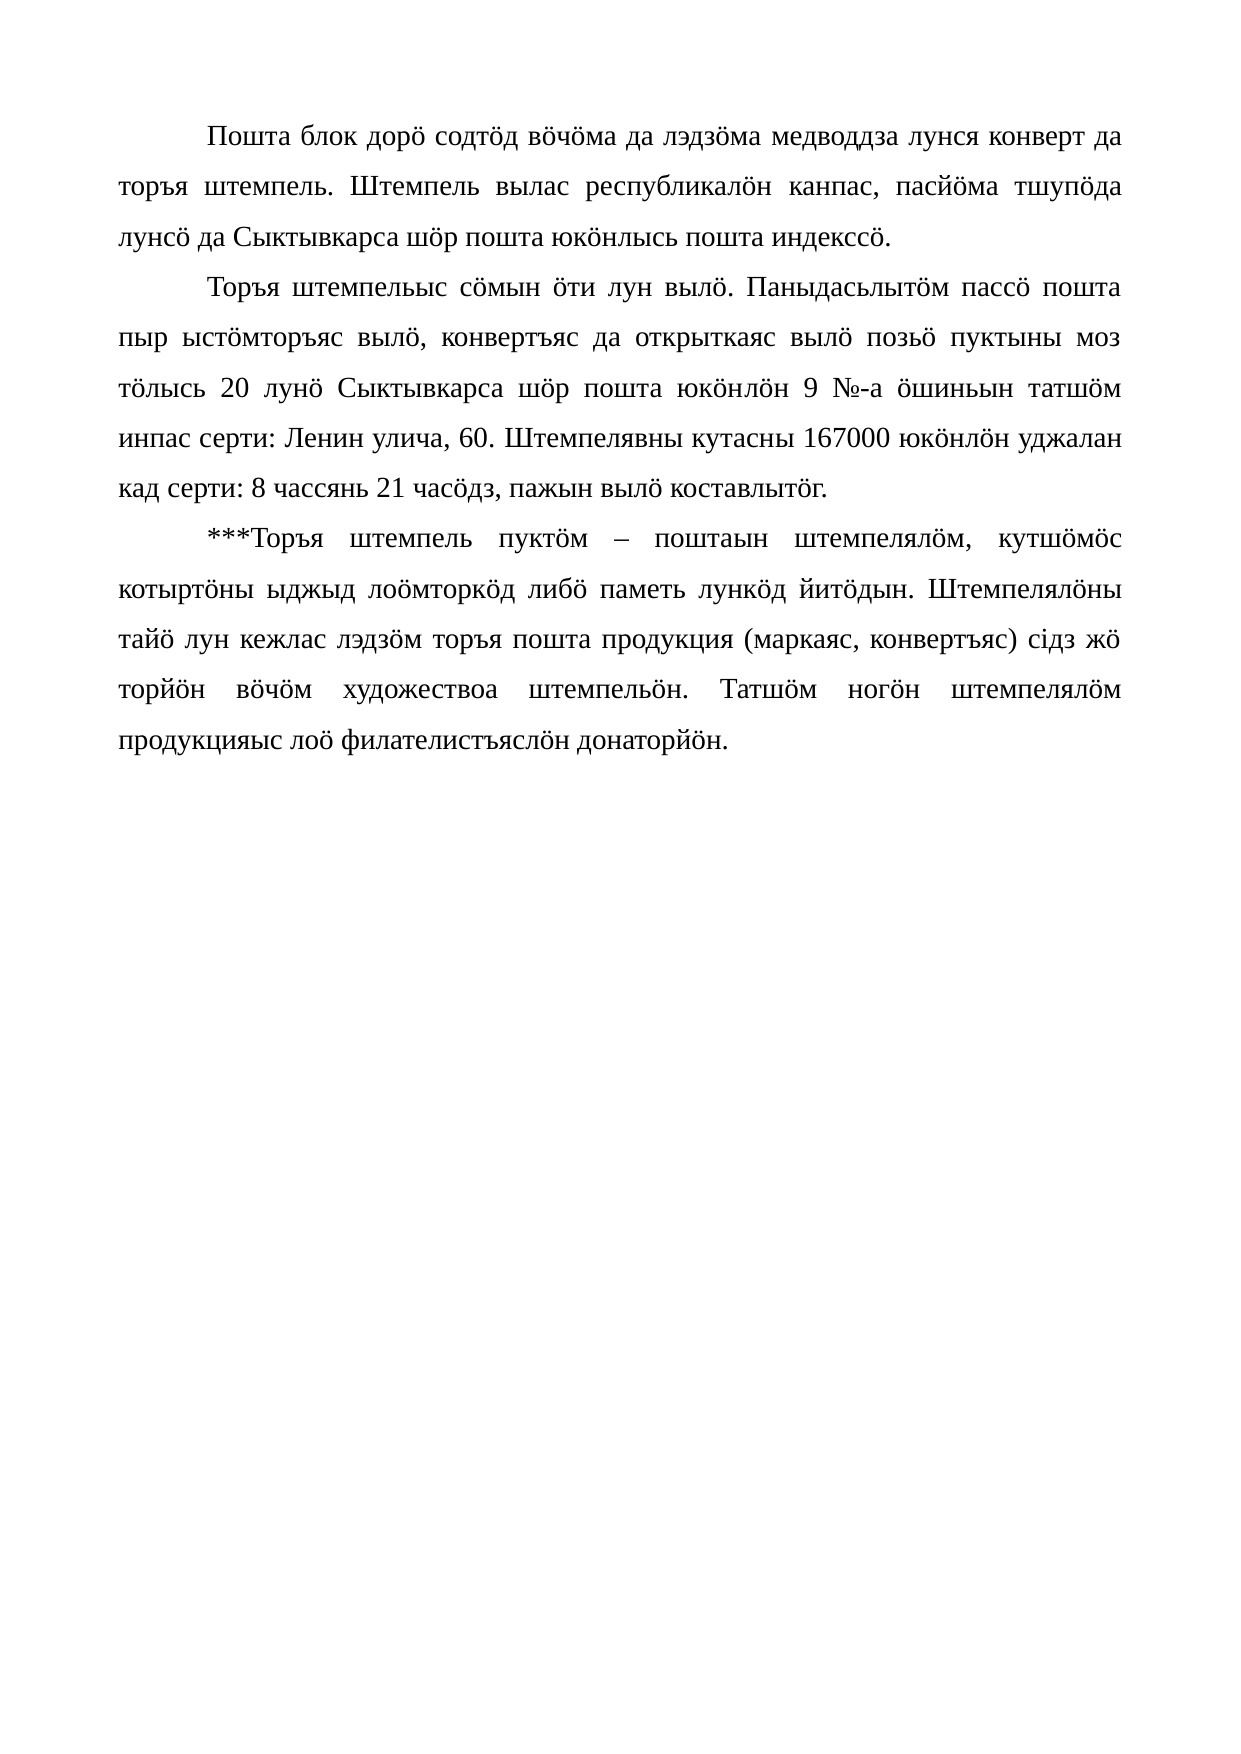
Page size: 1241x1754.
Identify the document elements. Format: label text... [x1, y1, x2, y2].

text ***Торъя штемпель пуктӧм – поштаын штемпелялӧм, кутшӧмӧс котыртӧны ыджыд лоӧмторкӧд либӧ паметь лункӧд йитӧдын. Штемпелялӧны тайӧ лун кежлас лэдзӧм торъя пошта продукция (маркаяс, конвертъяс) сідз жӧ торйӧн вӧчӧм художествоа штемпельӧн. Татшӧм ногӧн штемпелялӧм продукцияыс лоӧ филателистъяслӧн донаторйӧн. [118, 521, 1122, 755]
text Пошта блок дорӧ содтӧд вӧчӧма да лэдзӧма медводдза лунся конверт да торъя штемпель. Штемпель вылас республикалӧн канпас, пасйӧма тшупӧда лунсӧ да Сыктывкарса шӧр пошта юкӧнлысь пошта индекссӧ. [118, 118, 1122, 252]
text Торъя штемпельыс сӧмын ӧти лун вылӧ. Паныдасьлытӧм пассӧ пошта пыр ыстӧмторъяс вылӧ, конвертъяс да открыткаяс вылӧ позьӧ пуктыны моз тӧлысь 20 лунӧ Сыктывкарса шӧр пошта юкӧнлӧн 9 №-а ӧшиньын татшӧм инпас серти: Ленин улича, 60. Штемпелявны кутасны 167000 юкӧнлӧн уджалан кад серти: 8 чассянь 21 часӧдз, пажын вылӧ коставлытӧг. [118, 269, 1122, 504]
